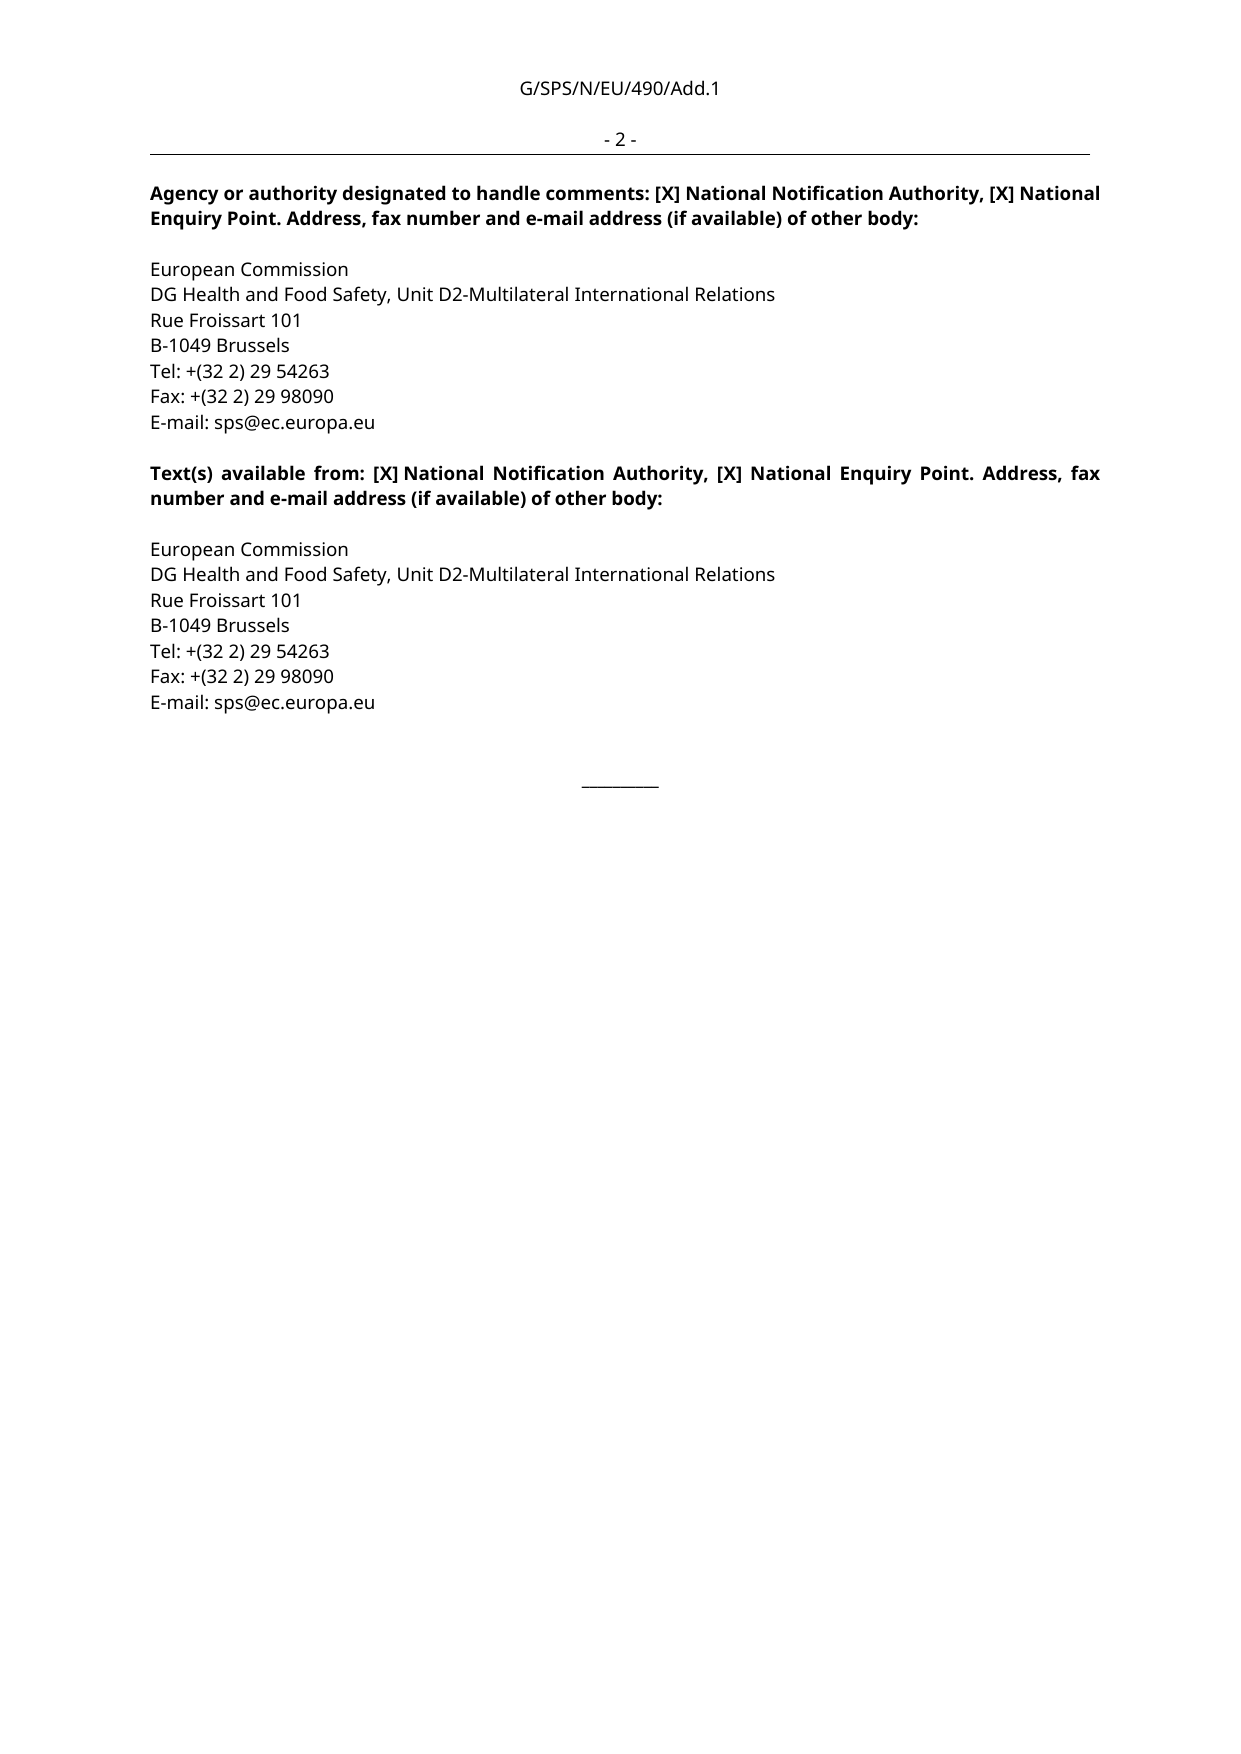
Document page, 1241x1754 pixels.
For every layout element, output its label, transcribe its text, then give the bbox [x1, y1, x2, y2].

table_cell Agency or authority designated to handle comments: [X] National Notification Authority, [X] National Enquiry Point. Address, fax number and e-mail address (if available) of other body: [150, 180, 1113, 256]
text __________ [150, 765, 1090, 791]
table_cell European Commission DG Health and Food Safety, Unit D2-Multilateral International Relations Rue Froissart 101 B-1049 Brussels Tel: +(32 2) 29 54263 Fax: +(32 2) 29 98090 E-mail: sps@ec.europa.eu [150, 256, 1113, 460]
table_cell Text(s) available from: [X] National Notification Authority, [X] National Enquiry Point. Address, fax number and e-mail address (if available) of other body: [150, 460, 1113, 536]
table_cell European Commission DG Health and Food Safety, Unit D2-Multilateral International Relations Rue Froissart 101 B-1049 Brussels Tel: +(32 2) 29 54263 Fax: +(32 2) 29 98090 E-mail: sps@ec.europa.eu [150, 536, 1113, 739]
